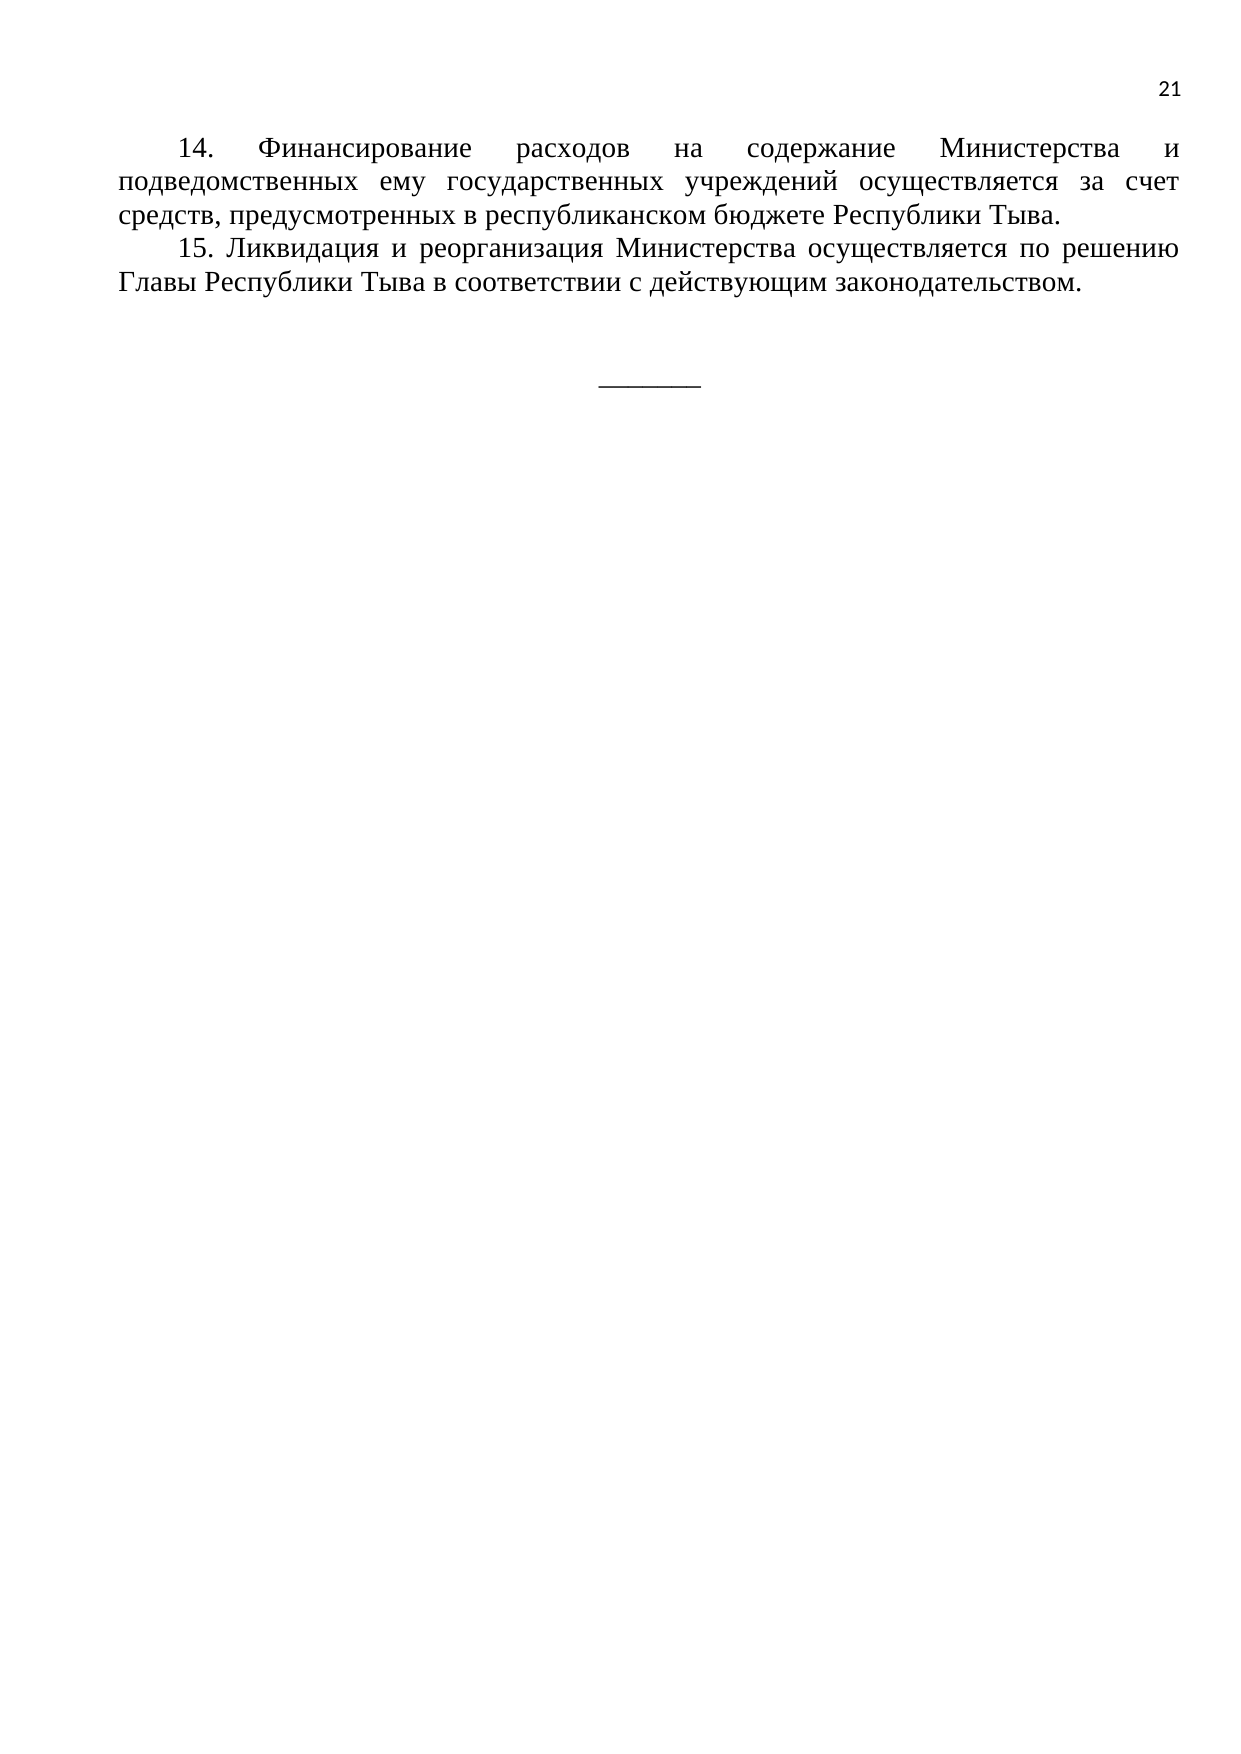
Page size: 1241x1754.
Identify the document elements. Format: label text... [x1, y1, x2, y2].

text 14. Финансирование расходов на содержание Министерства и подведомственных ему государственных учреждений осуществляется за счет средств, предусмотренных в республиканском бюджете Республики Тыва. [118, 130, 1181, 231]
text _______ [118, 357, 1181, 391]
text 15. Ликвидация и реорганизация Министерства осуществляется по решению Главы Республики Тыва в соответствии с действующим законодательством. [118, 231, 1181, 298]
